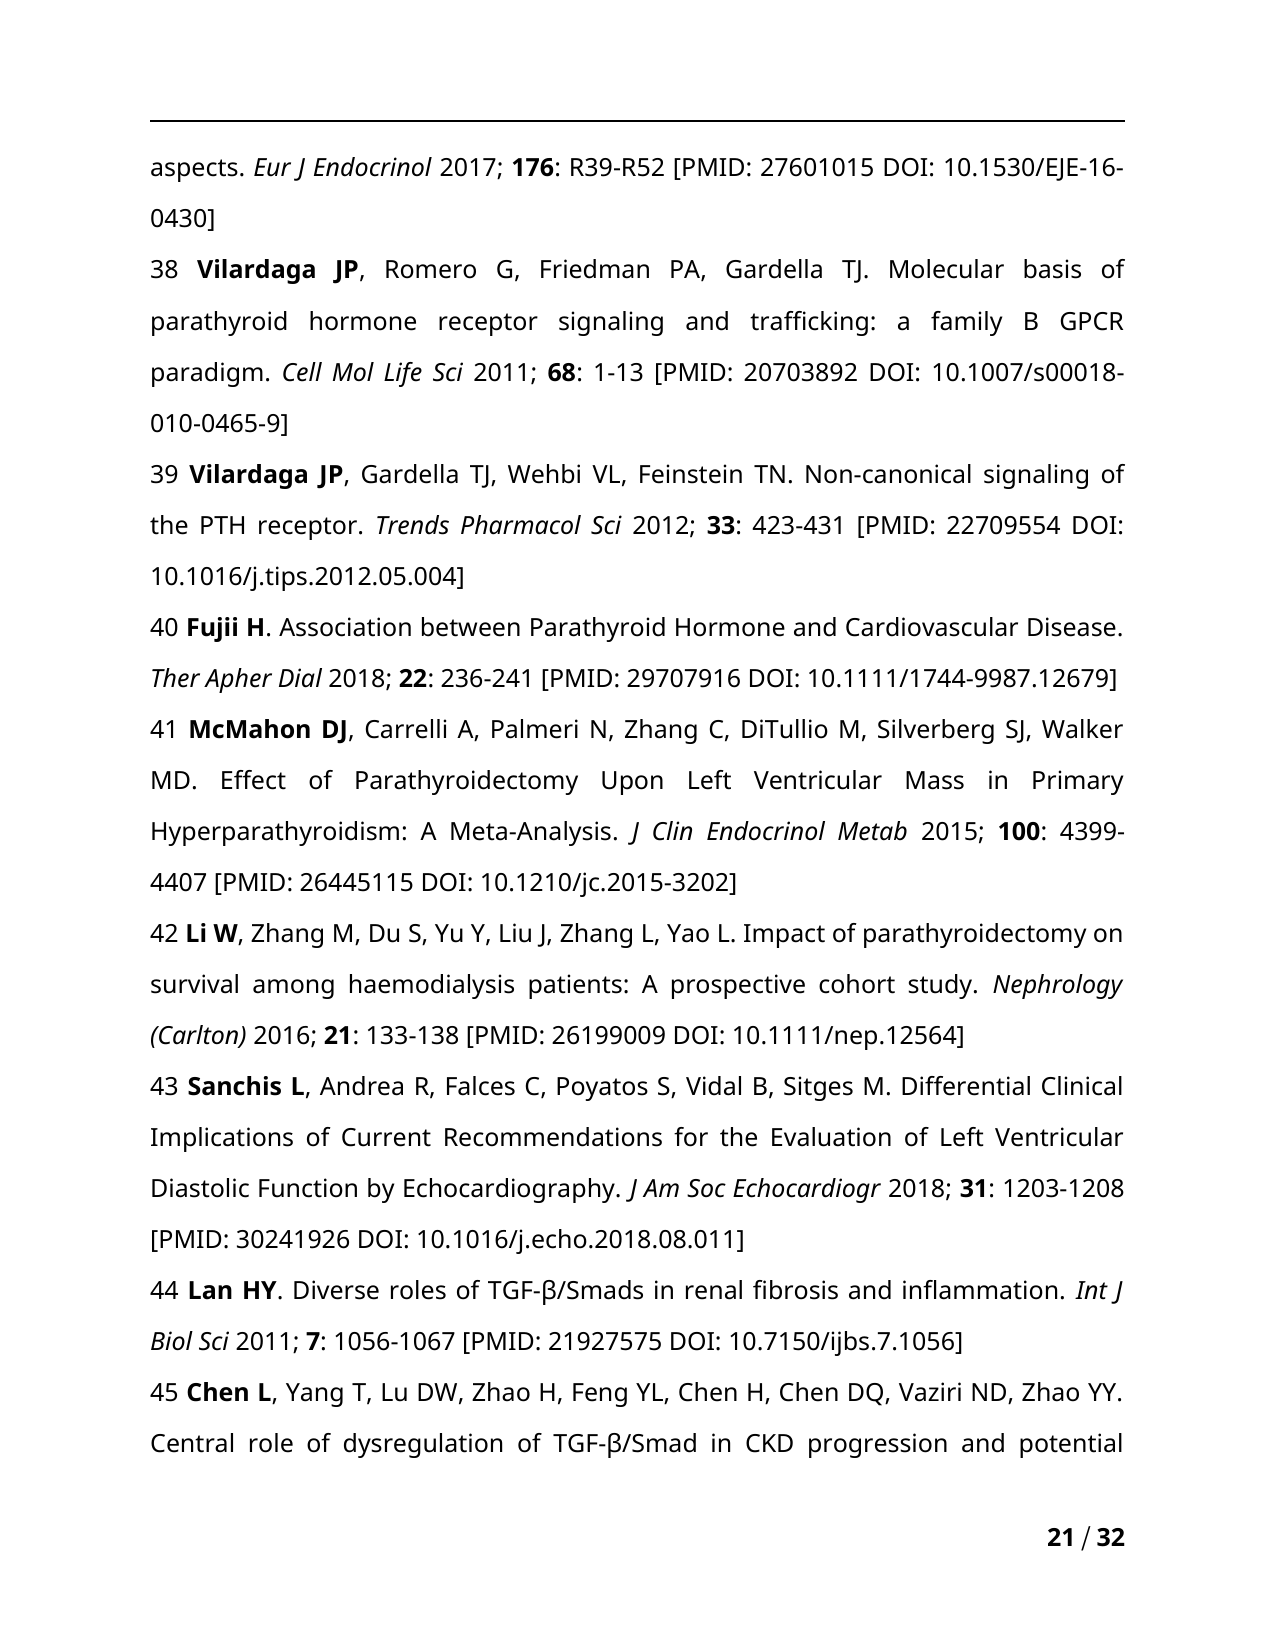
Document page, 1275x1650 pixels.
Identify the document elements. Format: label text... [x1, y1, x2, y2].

text 41 McMahon DJ, Carrelli A, Palmeri N, Zhang C, DiTullio M, Silverberg SJ, Walker MD. Effect of Parathyroidectomy Upon Left Ventricular Mass in Primary Hyperparathyroidism: A Meta-Analysis. J Clin Endocrinol Metab 2015; 100: 4399-4407 [PMID: 26445115 DOI: 10.1210/jc.2015-3202] [150, 711, 1125, 899]
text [150, 1375, 1125, 1460]
text 43 Sanchis L, Andrea R, Falces C, Poyatos S, Vidal B, Sitges M. Differential Clinical Implications of Current Recommendations for the Evaluation of Left Ventricular Diastolic Function by Echocardiography. J Am Soc Echocardiogr 2018; 31: 1203-1208 [PMID: 30241926 DOI: 10.1016/j.echo.2018.08.011] [150, 1069, 1125, 1256]
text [150, 150, 1125, 235]
text 44 Lan HY. Diverse roles of TGF-β/Smads in renal fibrosis and inflammation. Int J Biol Sci 2011; 7: 1056-1067 [PMID: 21927575 DOI: 10.7150/ijbs.7.1056] [150, 1273, 1125, 1358]
text 39 Vilardaga JP, Gardella TJ, Wehbi VL, Feinstein TN. Non-canonical signaling of the PTH receptor. Trends Pharmacol Sci 2012; 33: 423-431 [PMID: 22709554 DOI: 10.1016/j.tips.2012.05.004] [150, 456, 1125, 592]
text 38 Vilardaga JP, Romero G, Friedman PA, Gardella TJ. Molecular basis of parathyroid hormone receptor signaling and trafficking: a family B GPCR paradigm. Cell Mol Life Sci 2011; 68: 1-13 [PMID: 20703892 DOI: 10.1007/s00018-010-0465-9] [150, 252, 1125, 439]
text 42 Li W, Zhang M, Du S, Yu Y, Liu J, Zhang L, Yao L. Impact of parathyroidectomy on survival among haemodialysis patients: A prospective cohort study. Nephrology (Carlton) 2016; 21: 133-138 [PMID: 26199009 DOI: 10.1111/nep.12564] [150, 916, 1125, 1052]
text 40 Fujii H. Association between Parathyroid Hormone and Cardiovascular Disease. Ther Apher Dial 2018; 22: 236-241 [PMID: 29707916 DOI: 10.1111/1744-9987.12679] [150, 609, 1125, 694]
